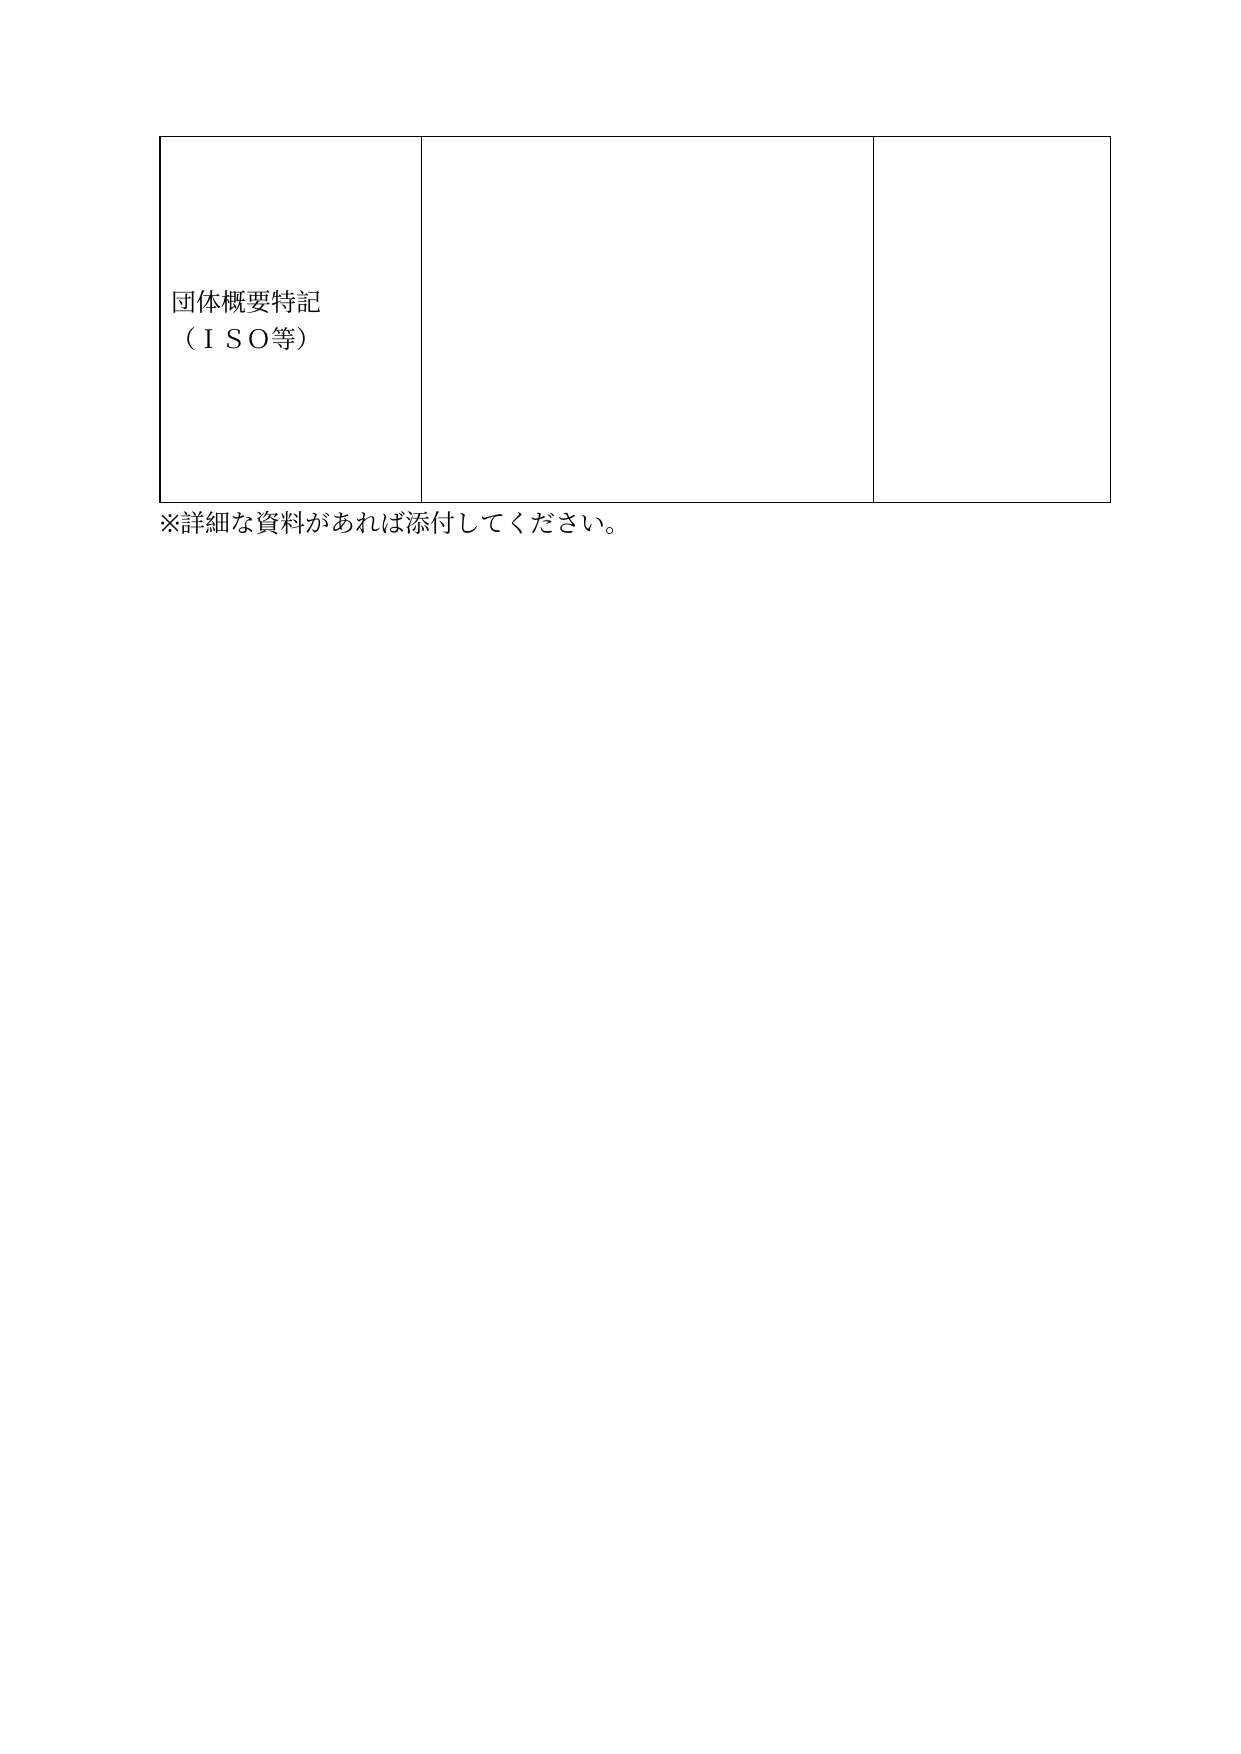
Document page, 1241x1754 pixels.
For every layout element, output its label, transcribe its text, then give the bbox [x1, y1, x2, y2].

table_cell [874, 137, 1110, 502]
table_cell [422, 137, 873, 502]
text ※詳細な資料があれば添付してください。 [159, 503, 1097, 540]
table_cell 団体概要特記 （ＩＳＯ等） [161, 137, 421, 502]
